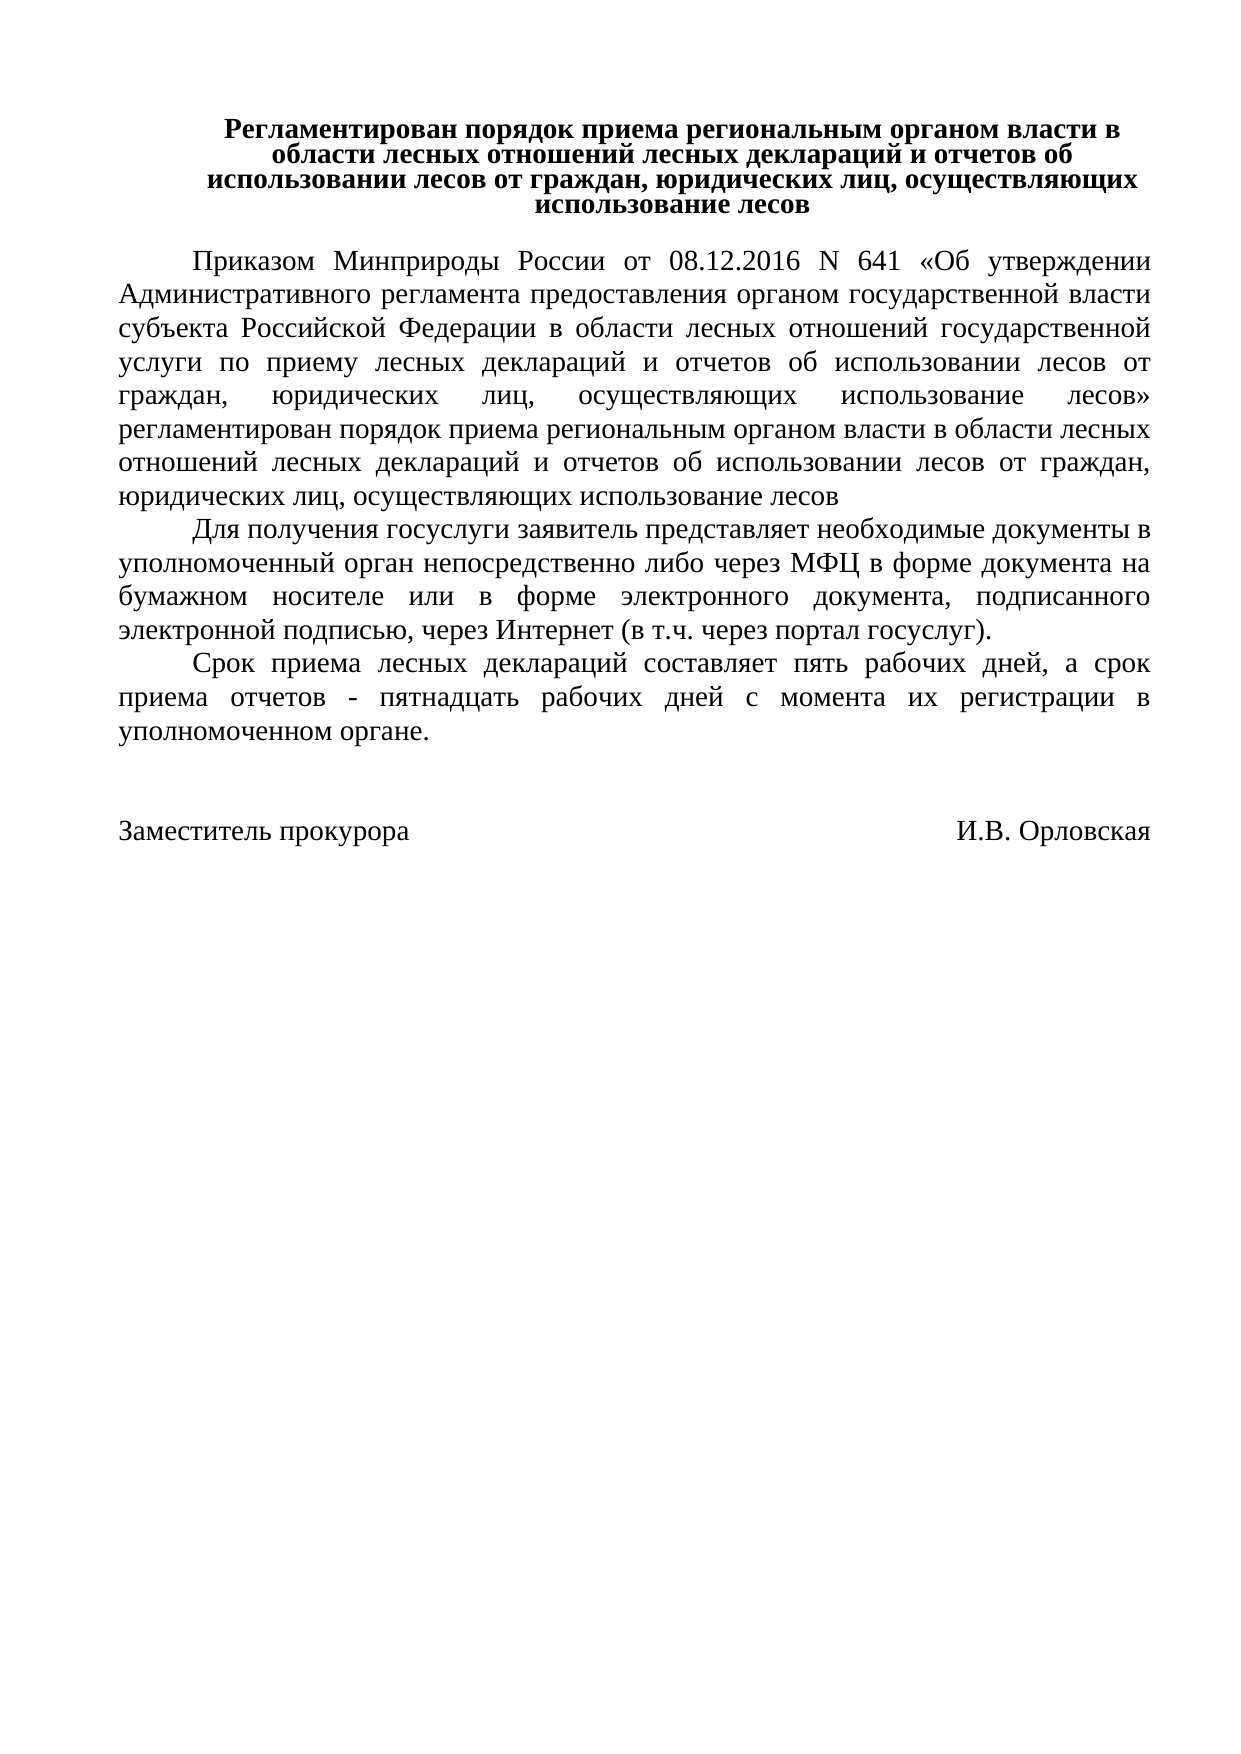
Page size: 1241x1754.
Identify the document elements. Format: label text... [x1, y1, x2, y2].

text Заместитель прокурора И.В. Орловская [118, 813, 1152, 847]
text Срок приема лесных деклараций составляет пять рабочих дней, а срок приема отчетов - пятнадцать рабочих дней с момента их регистрации в уполномоченном органе. [118, 646, 1152, 746]
text Для получения госуслуги заявитель представляет необходимые документы в уполномоченный орган непосредственно либо через МФЦ в форме документа на бумажном носителе или в форме электронного документа, подписанного электронной подписью, через Интернет (в т.ч. через портал госуслуг). [118, 511, 1152, 646]
text Регламентирован порядок приема региональным органом власти в области лесных отношений лесных деклараций и отчетов об использовании лесов от граждан, юридических лиц, осуществляющих использование лесов [193, 118, 1152, 218]
text Приказом Минприроды России от 08.12.2016 N 641 «Об утверждении Административного регламента предоставления органом государственной власти субъекта Российской Федерации в области лесных отношений государственной услуги по приему лесных деклараций и отчетов об использовании лесов от граждан, юридических лиц, осуществляющих использование лесов» регламентирован порядок приема региональным органом власти в области лесных отношений лесных деклараций и отчетов об использовании лесов от граждан, юридических лиц, осуществляющих использование лесов [118, 243, 1152, 511]
